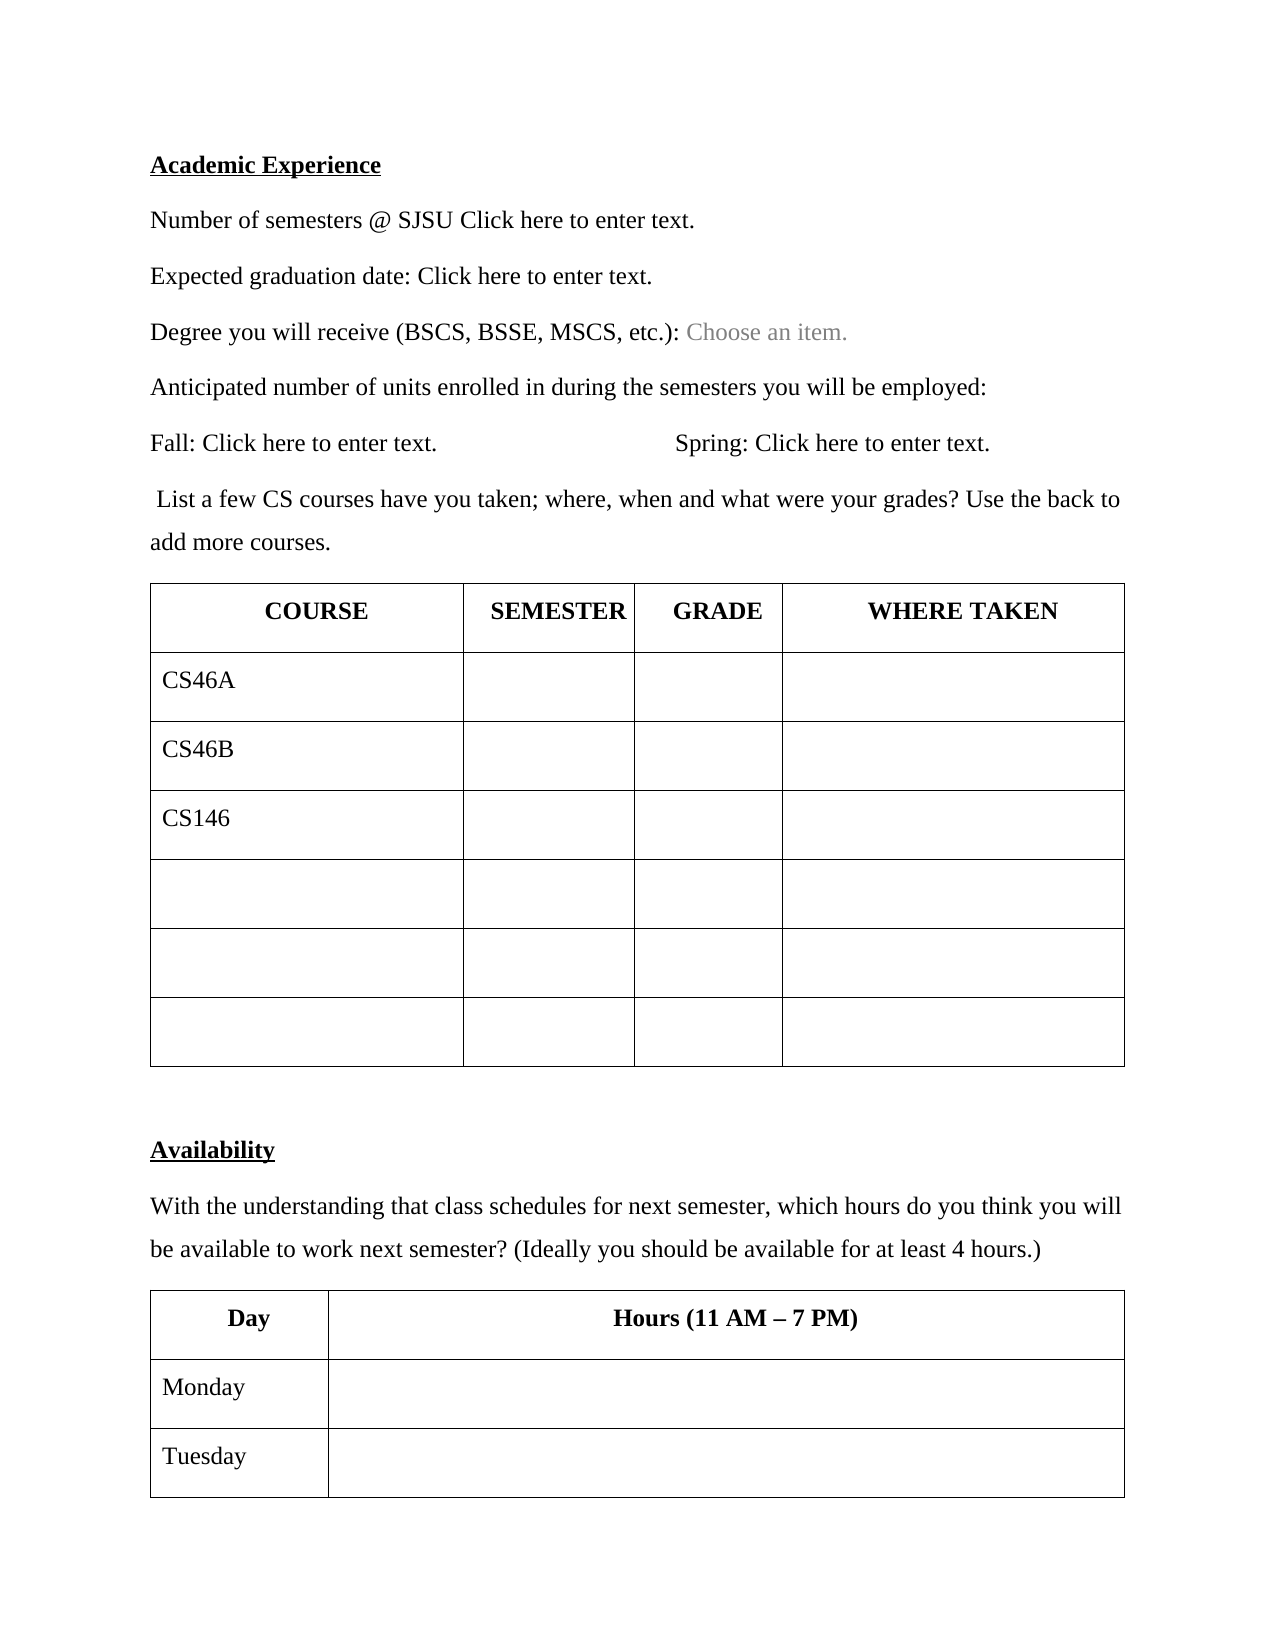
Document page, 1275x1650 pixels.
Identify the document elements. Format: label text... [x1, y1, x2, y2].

table_cell [151, 929, 463, 997]
table_cell [783, 998, 1124, 1066]
text List a few CS courses have you taken; where, when and what were your grades? Use the back to add more courses. [150, 484, 1144, 556]
table_cell [635, 929, 782, 997]
table_header GRADE [635, 584, 782, 652]
table_cell CS46B [151, 722, 463, 790]
table_cell [329, 1360, 1124, 1428]
table_cell [783, 722, 1124, 790]
table_cell CS146 [151, 791, 463, 859]
table_cell [783, 791, 1124, 859]
table_cell [635, 791, 782, 859]
table_cell [783, 653, 1124, 721]
table_cell Tuesday [151, 1429, 328, 1497]
text Fall: Spring: [150, 428, 1144, 457]
table_header COURSE [151, 584, 463, 652]
table_header Hours (11 AM – 7 PM) [329, 1291, 1124, 1358]
table_cell [151, 860, 463, 928]
table_cell [635, 860, 782, 928]
table_cell [783, 929, 1124, 997]
table_cell [635, 653, 782, 721]
table_cell [464, 860, 634, 928]
text Expected graduation date: [150, 261, 1144, 290]
table_cell [635, 998, 782, 1066]
table_cell Monday [151, 1360, 328, 1428]
table_header SEMESTER [464, 584, 634, 652]
table_cell [783, 860, 1124, 928]
text Number of semesters @ SJSU [150, 206, 1144, 234]
table_cell [464, 929, 634, 997]
table_cell [464, 998, 634, 1066]
subtitle Availability [150, 1135, 1144, 1164]
table_cell [464, 722, 634, 790]
table_cell [329, 1429, 1124, 1497]
text With the understanding that class schedules for next semester, which hours do you think you will be available to work next semester? (Ideally you should be available for at least 4 hours.) [150, 1191, 1144, 1263]
table_header Day [151, 1291, 328, 1358]
text Academic Experience [150, 150, 1144, 179]
table_cell CS46A [151, 653, 463, 721]
table_cell [464, 653, 634, 721]
text Anticipated number of units enrolled in during the semesters you will be employed: [150, 372, 1144, 401]
text Degree you will receive (BSCS, BSSE, MSCS, etc.): [150, 317, 1144, 346]
table_cell [151, 998, 463, 1066]
table_cell [635, 722, 782, 790]
table_cell [464, 791, 634, 859]
table_header WHERE TAKEN [783, 584, 1124, 652]
